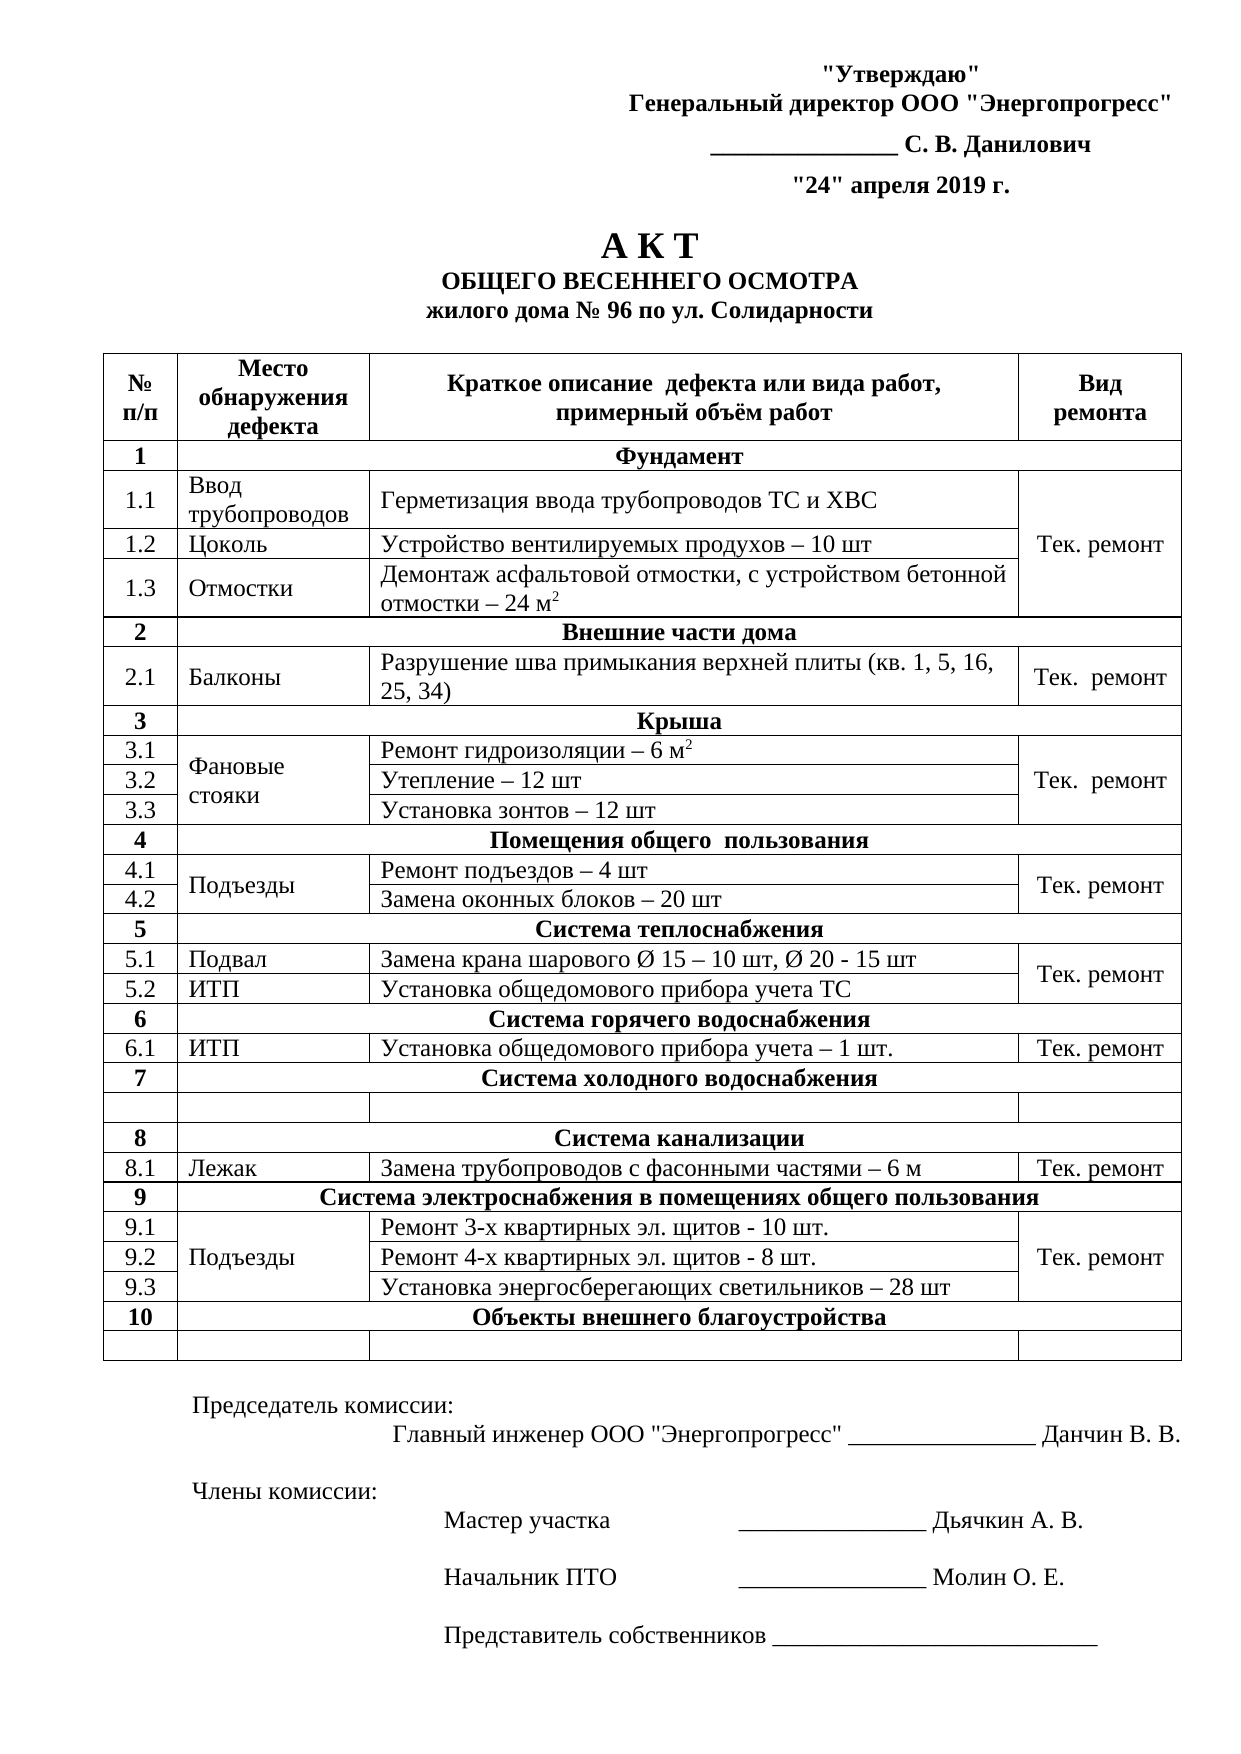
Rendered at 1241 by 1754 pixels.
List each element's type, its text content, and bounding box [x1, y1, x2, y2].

table_cell Замена трубопроводов с фасонными частями – 6 м [370, 1153, 1018, 1181]
table_cell Замена крана шарового Ø 15 – 10 шт, Ø 20 - 15 шт [370, 944, 1018, 973]
text жилого дома № 96 по ул. Солидарности [118, 295, 1181, 324]
table_cell [370, 1331, 1018, 1360]
table_cell Установка зонтов – 12 шт [370, 795, 1018, 824]
table_cell 8.1 [104, 1153, 177, 1181]
table_cell Внешние части дома [178, 618, 1181, 646]
table_cell 5.1 [104, 944, 177, 973]
table_header Вид ремонта [1019, 354, 1181, 440]
table_cell 1 [104, 441, 177, 469]
table_cell Отмостки [178, 559, 369, 616]
table_cell Тек. ремонт [1019, 1212, 1181, 1301]
table_cell 5.2 [104, 974, 177, 1003]
table_cell 9.2 [104, 1242, 177, 1271]
table_cell Фундамент [178, 441, 1181, 469]
table_cell 9.1 [104, 1212, 177, 1241]
table_cell 4 [104, 825, 177, 854]
table_cell 10 [104, 1302, 177, 1330]
table_cell Фановые стояки [178, 736, 369, 824]
table_cell Тек. ремонт [1019, 647, 1181, 705]
table_cell Ремонт 4-х квартирных эл. щитов - 8 шт. [370, 1242, 1018, 1271]
table_cell Тек. ремонт [1019, 471, 1181, 616]
table_cell Крыша [178, 706, 1181, 734]
table_cell Система холодного водоснабжения [178, 1063, 1181, 1092]
table_cell Балконы [178, 647, 369, 705]
table_cell ИТП [178, 1034, 369, 1062]
table_cell Помещения общего пользования [178, 825, 1181, 854]
table_header Место обнаружения дефекта [178, 354, 369, 440]
table_cell 6.1 [104, 1034, 177, 1062]
table_cell Объекты внешнего благоустройства [178, 1302, 1181, 1330]
table_cell Утепление – 12 шт [370, 765, 1018, 794]
table_cell 6 [104, 1004, 177, 1032]
table_cell [370, 1093, 1018, 1122]
table_cell [104, 1331, 177, 1360]
table_cell 9.3 [104, 1272, 177, 1301]
table_cell 2.1 [104, 647, 177, 705]
table_cell 3.3 [104, 795, 177, 824]
table_cell Система канализации [178, 1123, 1181, 1152]
table_cell Разрушение шва примыкания верхней плиты (кв. 1, 5, 16, 25, 34) [370, 647, 1018, 705]
text Председатель комиссии: [118, 1390, 1181, 1419]
table_cell Подъезды [178, 1212, 369, 1301]
table_cell Система электроснабжения в помещениях общего пользования [178, 1183, 1181, 1211]
text Представитель собственников __________________________ [118, 1620, 1181, 1649]
table_cell [1019, 1331, 1181, 1360]
table_cell 7 [104, 1063, 177, 1092]
table_cell ИТП [178, 974, 369, 1003]
table_cell [1019, 1093, 1181, 1122]
table_header Краткое описание дефекта или вида работ, примерный объём работ [370, 354, 1018, 440]
table_cell 1.1 [104, 471, 177, 528]
table_cell Установка энергосберегающих светильников – 28 шт [370, 1272, 1018, 1301]
table_cell Демонтаж асфальтовой отмостки, с устройством бетонной отмостки – 24 м2 [370, 559, 1018, 616]
table_cell Тек. ремонт [1019, 855, 1181, 913]
table_cell Система горячего водоснабжения [178, 1004, 1181, 1032]
text А К Т [118, 223, 1181, 266]
text Генеральный директор ООО "Энергопрогресс" [620, 88, 1181, 117]
text Мастер участка _______________ Дьячкин А. В. [118, 1505, 1181, 1534]
table_cell Тек. ремонт [1019, 944, 1181, 1003]
table_cell Герметизация ввода трубопроводов ТС и ХВС [370, 471, 1018, 528]
table_cell Подъезды [178, 855, 369, 913]
table_cell Система теплоснабжения [178, 914, 1181, 943]
table_cell Ввод трубопроводов [178, 471, 369, 528]
table_cell 3.2 [104, 765, 177, 794]
text _______________ С. В. Данилович [620, 129, 1181, 158]
table_header № п/п [104, 354, 177, 440]
table_cell Установка общедомового прибора учета ТС [370, 974, 1018, 1003]
table_cell 3 [104, 706, 177, 734]
table_cell 4.2 [104, 885, 177, 913]
table_cell 1.3 [104, 559, 177, 616]
text Члены комиссии: [118, 1476, 1181, 1505]
table_cell Тек. ремонт [1019, 1153, 1181, 1181]
table_cell 5 [104, 914, 177, 943]
text "24" апреля 2019 г. [620, 170, 1181, 199]
table_cell 3.1 [104, 736, 177, 764]
table_cell Замена оконных блоков – 20 шт [370, 885, 1018, 913]
table_cell Лежак [178, 1153, 369, 1181]
table_cell Цоколь [178, 529, 369, 558]
table_cell [178, 1331, 369, 1360]
table_cell 1.2 [104, 529, 177, 558]
table_cell 2 [104, 618, 177, 646]
table_cell Тек. ремонт [1019, 1034, 1181, 1062]
text ОБЩЕГО ВЕСЕННЕГО ОСМОТРА [118, 266, 1181, 295]
table_cell Установка общедомового прибора учета – 1 шт. [370, 1034, 1018, 1062]
table_cell 9 [104, 1183, 177, 1211]
table_cell Ремонт подъездов – 4 шт [370, 855, 1018, 883]
table_cell [178, 1093, 369, 1122]
table_cell Тек. ремонт [1019, 736, 1181, 824]
table_cell 4.1 [104, 855, 177, 883]
table_cell Ремонт 3-х квартирных эл. щитов - 10 шт. [370, 1212, 1018, 1241]
text "Утверждаю" [620, 59, 1181, 88]
text Главный инженер ООО "Энергопрогресс" _______________ Данчин В. В. [118, 1419, 1181, 1447]
table_cell Устройство вентилируемых продухов – 10 шт [370, 529, 1018, 558]
table_cell [104, 1093, 177, 1122]
table_cell Подвал [178, 944, 369, 973]
text Начальник ПТО _______________ Молин О. Е. [118, 1562, 1181, 1591]
table_cell 8 [104, 1123, 177, 1152]
table_cell Ремонт гидроизоляции – 6 м2 [370, 736, 1018, 764]
